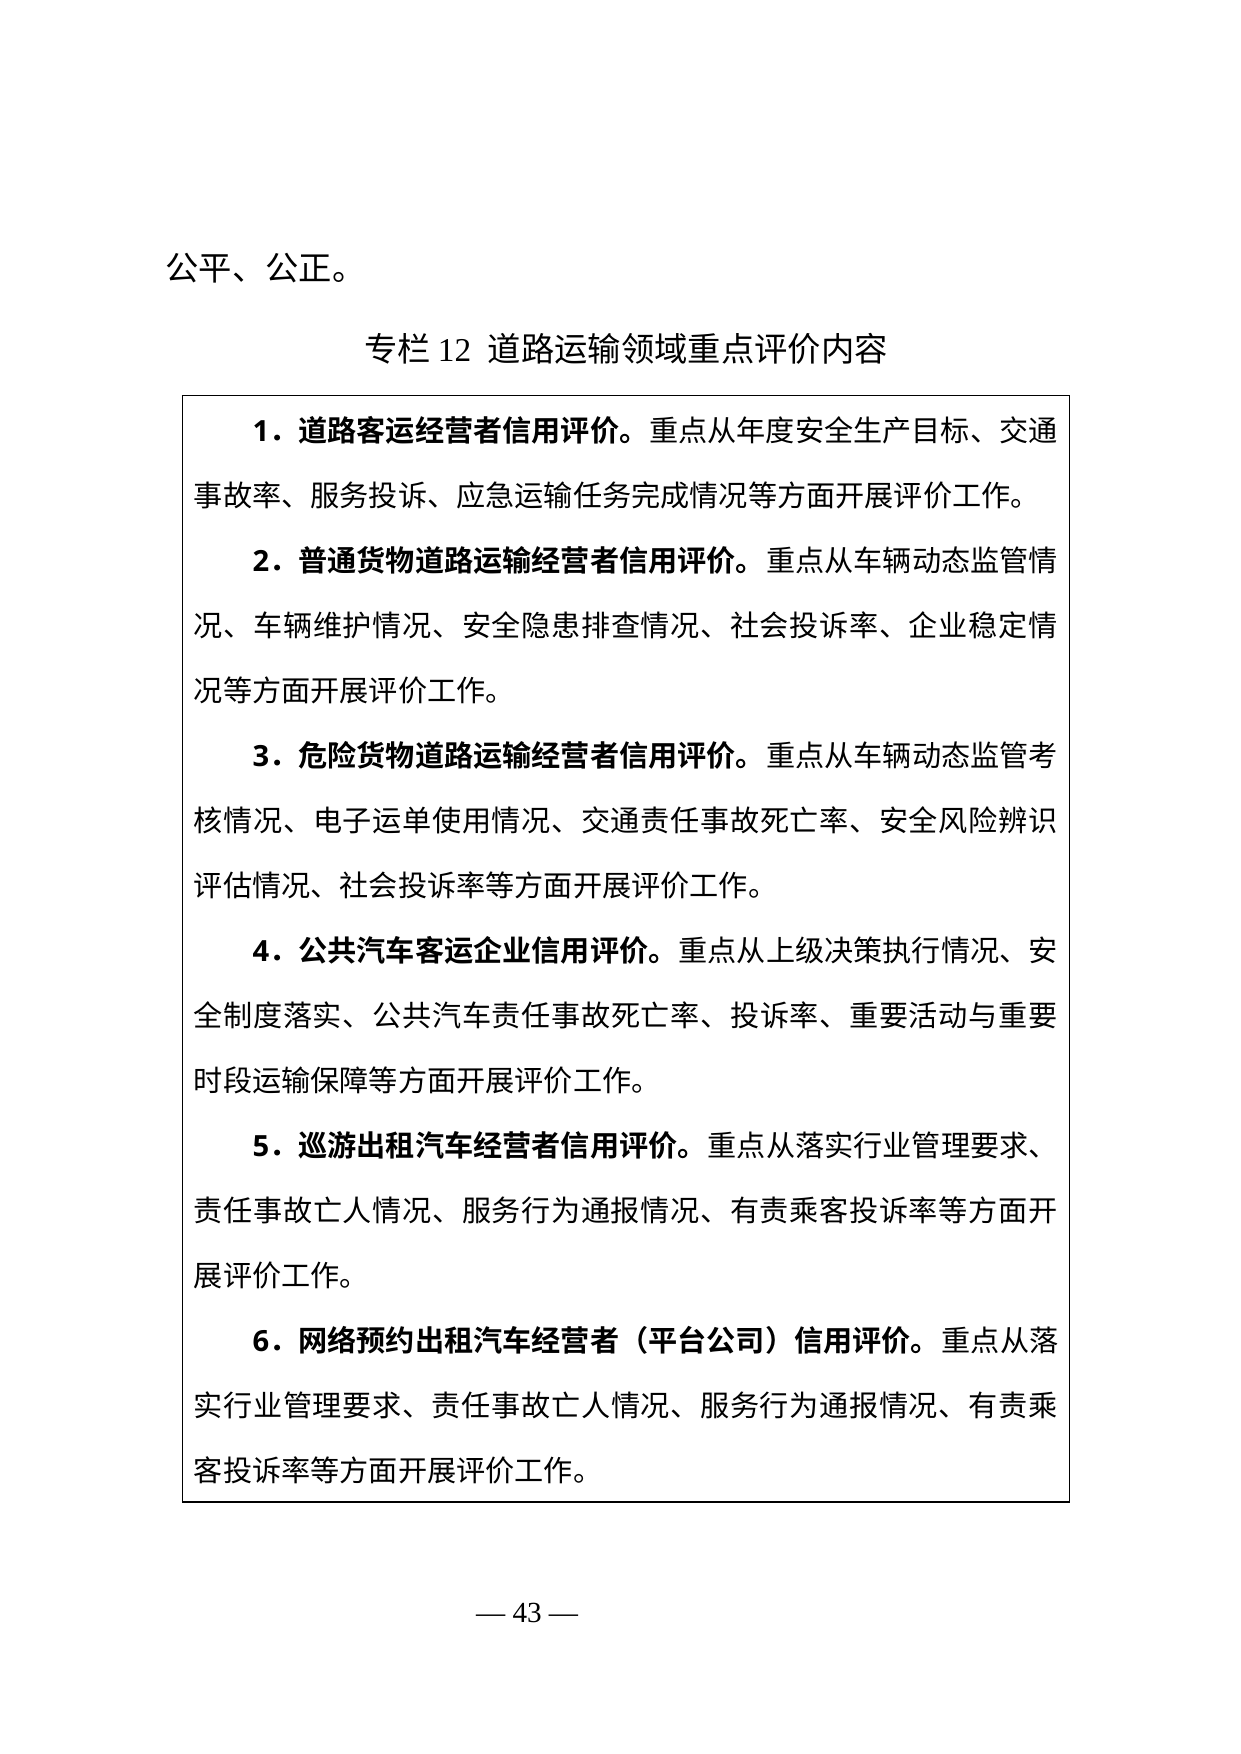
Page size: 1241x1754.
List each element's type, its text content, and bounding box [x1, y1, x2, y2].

text 专栏12 道路运输领域重点评价内容 [165, 314, 1087, 379]
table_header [183, 396, 1069, 1501]
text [165, 233, 1087, 298]
